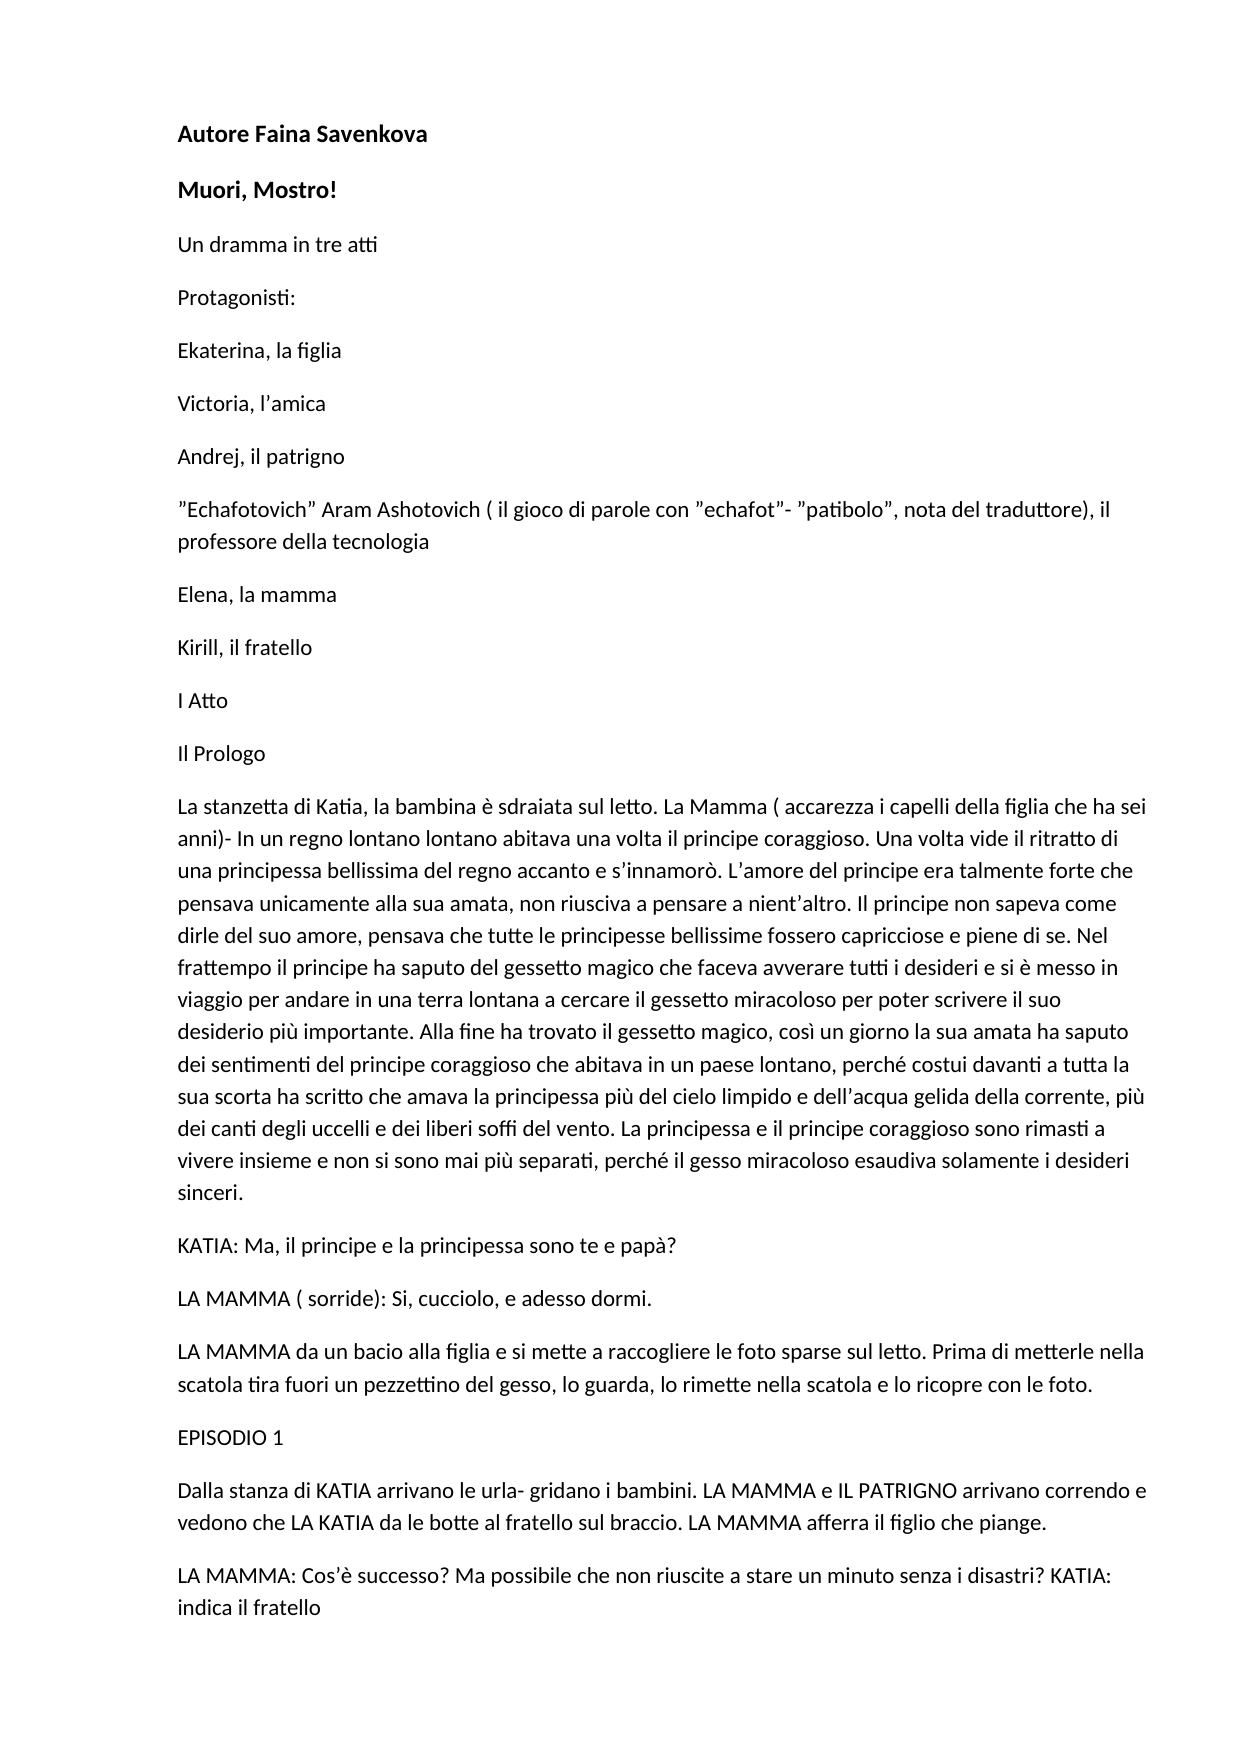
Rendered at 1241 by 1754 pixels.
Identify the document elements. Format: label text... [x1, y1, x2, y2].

text Andrej, il patrigno [177, 442, 1152, 470]
text Autore Faina Savenkova [177, 118, 1152, 149]
text ”Echafotovich” Aram Ashotovich ( il gioco di parole con ”echafot”- ”patibolo”, nota del traduttore), il professore della tecnologia [177, 495, 1152, 555]
text EPISODIO 1 [177, 1423, 1152, 1451]
text LA MAMMA da un bacio alla figlia e si mette a raccogliere le foto sparse sul letto. Prima di metterle nella scatola tira fuori un pezzettino del gesso, lo guarda, lo rimette nella scatola e lo ricopre con le foto. [177, 1337, 1152, 1398]
text Il Prologo [177, 739, 1152, 767]
text Muori, Mostro! [177, 174, 1152, 204]
text Un dramma in tre atti [177, 230, 1152, 258]
text Ekaterina, la figlia [177, 336, 1152, 364]
text LA MAMMA: Cos’è successo? Ma possibile che non riuscite a stare un minuto senza i disastri? KATIA: indica il fratello [177, 1561, 1152, 1621]
text LA MAMMA ( sorride): Si, cucciolo, e adesso dormi. [177, 1284, 1152, 1312]
text Kirill, il fratello [177, 633, 1152, 661]
text KATIA: Ma, il principe e la principessa sono te e papà? [177, 1231, 1152, 1259]
text Protagonisti: [177, 283, 1152, 311]
text I Atto [177, 686, 1152, 714]
text La stanzetta di Katia, la bambina è sdraiata sul letto. La Mamma ( accarezza i capelli della figlia che ha sei anni)- In un regno lontano lontano abitava una volta il principe coraggioso. Una volta vide il ritratto di una principessa bellissima del regno accanto e s’innamorò. L’amore del principe era talmente forte che pensava unicamente alla sua amata, non riusciva a pensare a nient’altro. Il principe non sapeva come dirle del suo amore, pensava che tutte le principesse bellissime fossero capricciose e piene di se. Nel frattempo il principe ha saputo del gessetto magico che faceva avverare tutti i desideri e si è messo in viaggio per andare in una terra lontana a cercare il gessetto miracoloso per poter scrivere il suo desiderio più importante. Alla fine ha trovato il gessetto magico, così un giorno la sua amata ha saputo dei sentimenti del principe coraggioso che abitava in un paese lontano, perché costui davanti a tutta la sua scorta ha scritto che amava la principessa più del cielo limpido e dell’acqua gelida della corrente, più dei canti degli uccelli e dei liberi soffi del vento. La principessa e il principe coraggioso sono rimasti a vivere insieme e non si sono mai più separati, perché il gesso miracoloso esaudiva solamente i desideri sinceri. [177, 792, 1152, 1206]
text Victoria, l’amica [177, 389, 1152, 417]
text Elena, la mamma [177, 580, 1152, 608]
text Dalla stanza di KATIA arrivano le urla- gridano i bambini. LA MAMMA e IL PATRIGNO arrivano correndo e vedono che LA KATIA da le botte al fratello sul braccio. LA MAMMA afferra il figlio che piange. [177, 1476, 1152, 1536]
